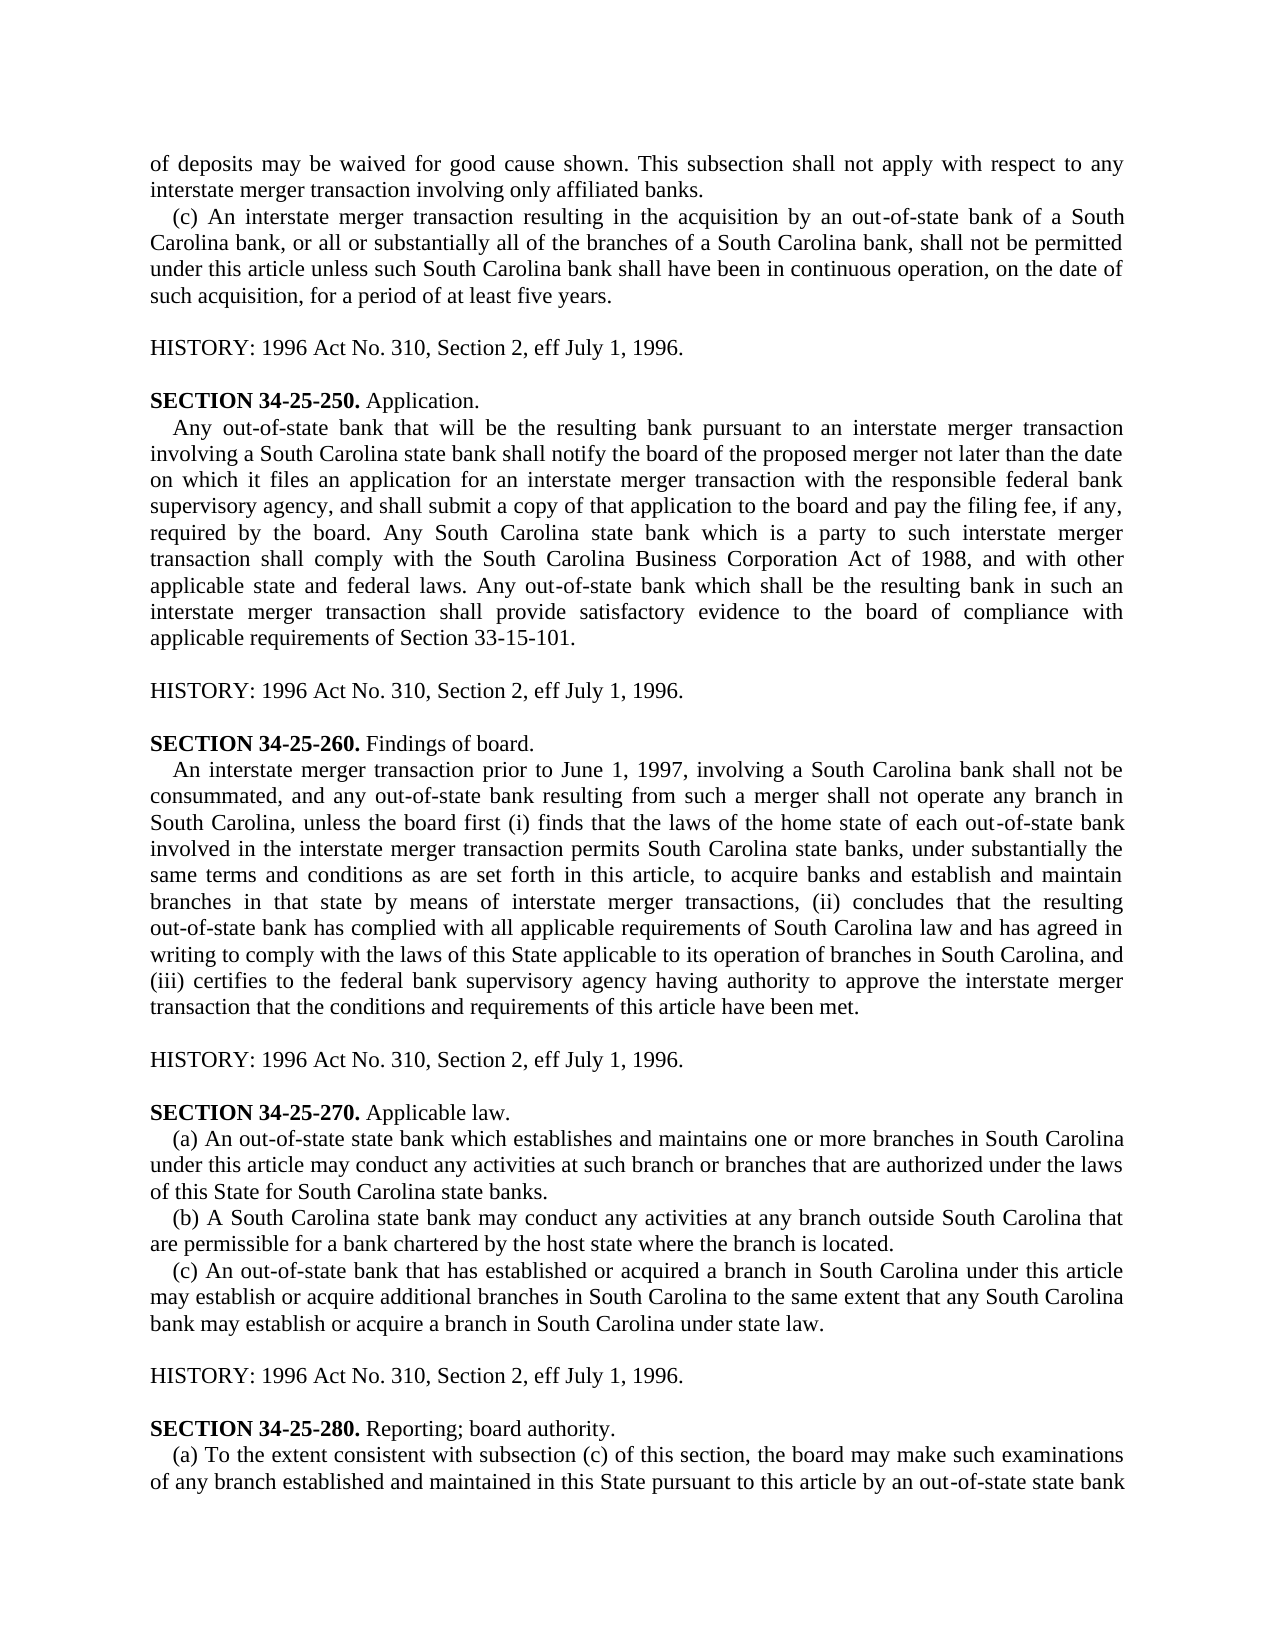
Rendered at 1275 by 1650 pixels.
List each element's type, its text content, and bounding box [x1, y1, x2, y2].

text (b) A South Carolina state bank may conduct any activities at any branch outside South Carolina that are permissible for a bank chartered by the host state where the branch is located. [150, 1204, 1125, 1257]
text An interstate merger transaction prior to June 1, 1997, involving a South Carolina bank shall not be consummated, and any out-of-state bank resulting from such a merger shall not operate any branch in South Carolina, unless the board first (i) finds that the laws of the home state of each out-of-state bank involved in the interstate merger transaction permits South Carolina state banks, under substantially the same terms and conditions as are set forth in this article, to acquire banks and establish and maintain branches in that state by means of interstate merger transactions, (ii) concludes that the resulting out-of-state bank has complied with all applicable requirements of South Carolina law and has agreed in writing to comply with the laws of this State applicable to its operation of branches in South Carolina, and (iii) certifies to the federal bank supervisory agency having authority to approve the interstate merger transaction that the conditions and requirements of this article have been met. [150, 756, 1125, 1020]
text (c) An interstate merger transaction resulting in the acquisition by an out-of-state bank of a South Carolina bank, or all or substantially all of the branches of a South Carolina bank, shall not be permitted under this article unless such South Carolina bank shall have been in continuous operation, on the date of such acquisition, for a period of at least five years. [150, 203, 1125, 308]
text HISTORY: 1996 Act No. 310, Section 2, eff July 1, 1996. [150, 677, 1125, 703]
text HISTORY: 1996 Act No. 310, Section 2, eff July 1, 1996. [150, 1046, 1125, 1072]
text SECTION 34-25-250. Application. [150, 387, 1125, 413]
text SECTION 34-25-260. Findings of board. [150, 730, 1125, 756]
text SECTION 34-25-270. Applicable law. [150, 1099, 1125, 1125]
text (a) An out-of-state state bank which establishes and maintains one or more branches in South Carolina under this article may conduct any activities at such branch or branches that are authorized under the laws of this State for South Carolina state banks. [150, 1125, 1125, 1204]
text (c) An out-of-state bank that has established or acquired a branch in South Carolina under this article may establish or acquire additional branches in South Carolina to the same extent that any South Carolina bank may establish or acquire a branch in South Carolina under state law. [150, 1257, 1125, 1336]
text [150, 1441, 1125, 1494]
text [150, 150, 1125, 203]
text HISTORY: 1996 Act No. 310, Section 2, eff July 1, 1996. [150, 1362, 1125, 1389]
text HISTORY: 1996 Act No. 310, Section 2, eff July 1, 1996. [150, 334, 1125, 361]
text SECTION 34-25-280. Reporting; board authority. [150, 1415, 1125, 1441]
text Any out-of-state bank that will be the resulting bank pursuant to an interstate merger transaction involving a South Carolina state bank shall notify the board of the proposed merger not later than the date on which it files an application for an interstate merger transaction with the responsible federal bank supervisory agency, and shall submit a copy of that application to the board and pay the filing fee, if any, required by the board. Any South Carolina state bank which is a party to such interstate merger transaction shall comply with the South Carolina Business Corporation Act of 1988, and with other applicable state and federal laws. Any out-of-state bank which shall be the resulting bank in such an interstate merger transaction shall provide satisfactory evidence to the board of compliance with applicable requirements of Section 33-15-101. [150, 413, 1125, 651]
